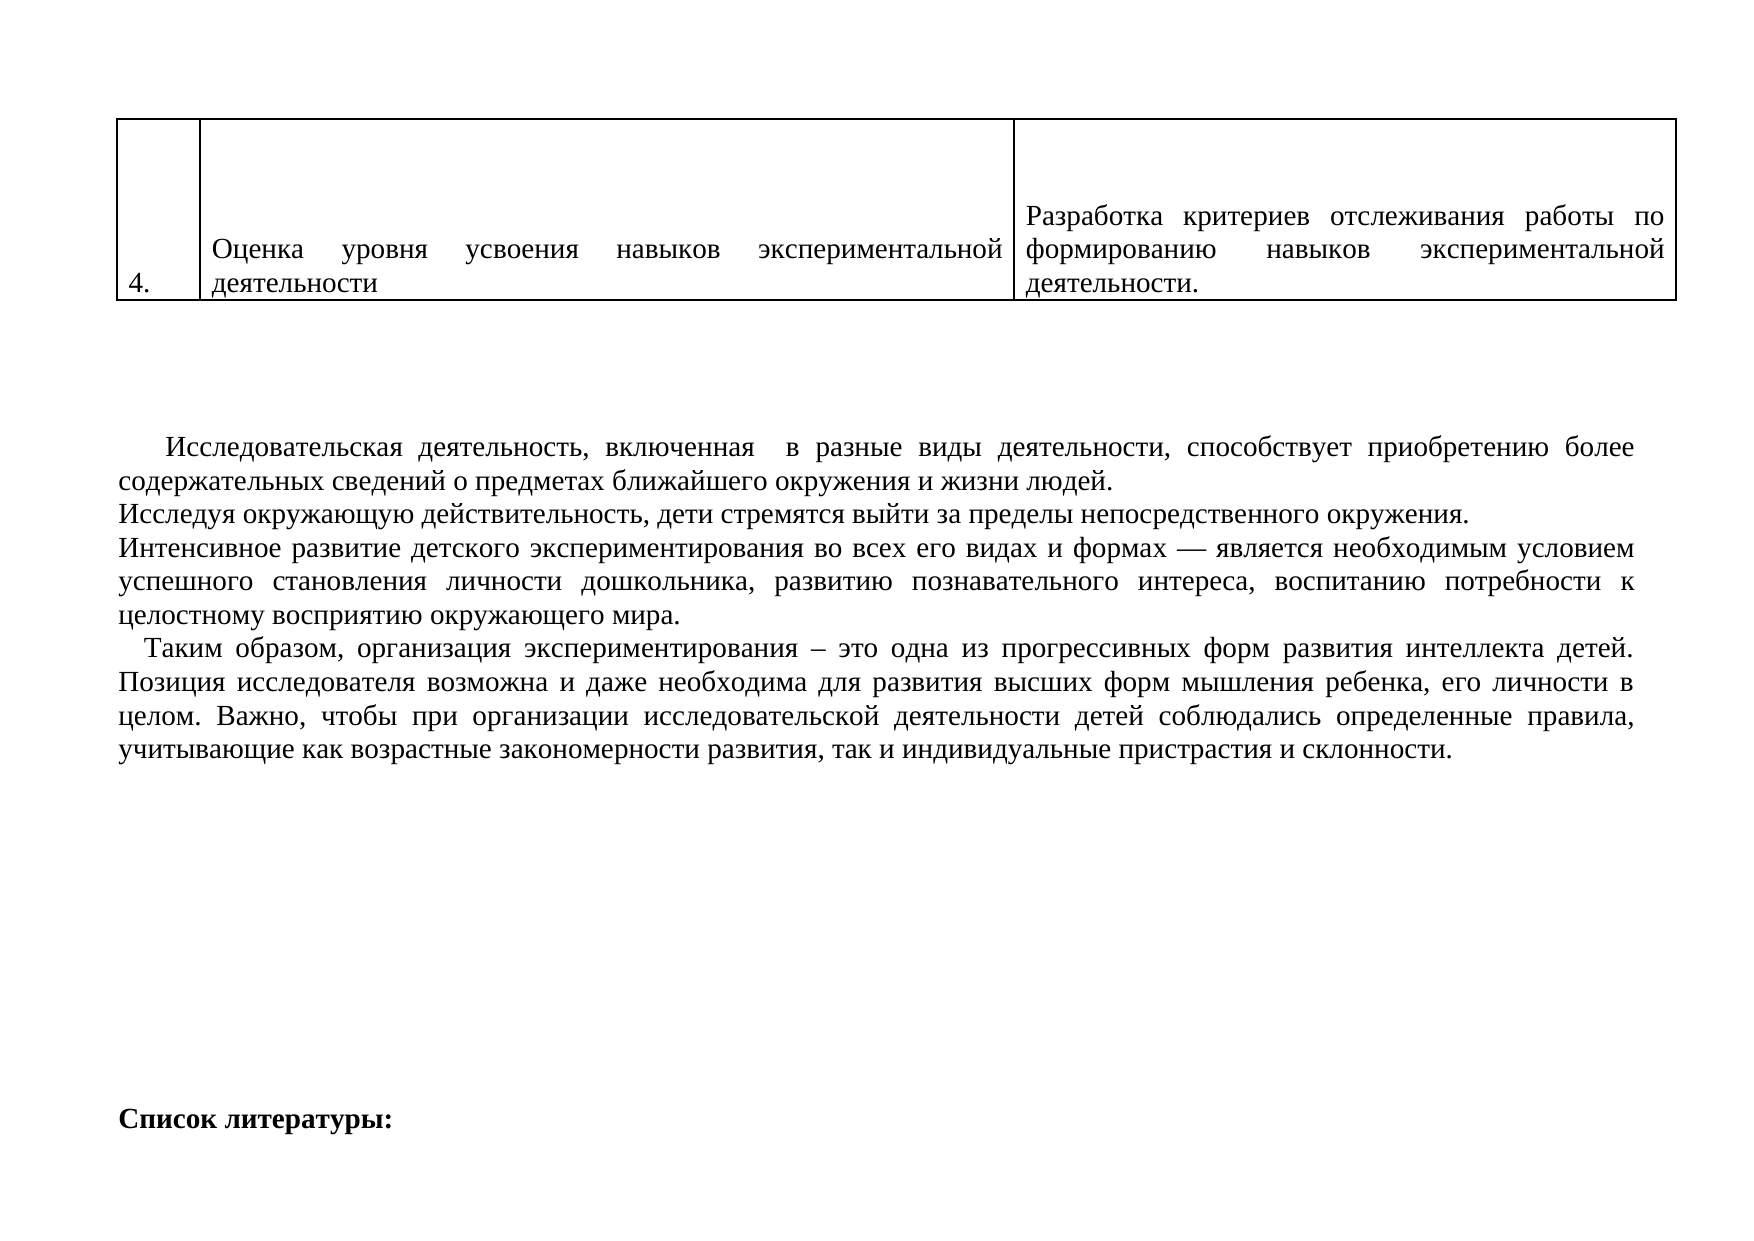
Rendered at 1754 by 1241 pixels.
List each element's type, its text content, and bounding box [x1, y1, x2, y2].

text Список литературы: [118, 1102, 1636, 1135]
table_cell Разработка критериев отслеживания работы по формированию навыков экспериментальной деятельности. [1015, 120, 1675, 299]
text Таким образом, организация экспериментирования – это одна из прогрессивных форм развития интеллекта детей. Позиция исследователя возможна и даже необходима для развития высших форм мышления ребенка, его личности в целом. Важно, чтобы при организации исследовательской деятельности детей соблюдались определенные правила, учитывающие как возрастные закономерности развития, так и индивидуальные пристрастия и склонности. [118, 631, 1636, 765]
text Интенсивное развитие детского экспериментирования во всех его видах и формах — является необходимым условием успешного становления личности дошкольника, развитию познавательного интереса, воспитанию потребности к целостному восприятию окружающего мира. [118, 530, 1636, 631]
text Исследуя окружающую действительность, дети стремятся выйти за пределы непосредственного окружения. [118, 496, 1636, 530]
table_cell 4. [118, 120, 199, 299]
table_cell Оценка уровня усвоения навыков экспериментальной деятельности [201, 120, 1013, 299]
text Исследовательская деятельность, включенная в разные виды деятельности, способствует приобретению более содержательных сведений о предметах ближайшего окружения и жизни людей. [118, 429, 1636, 496]
